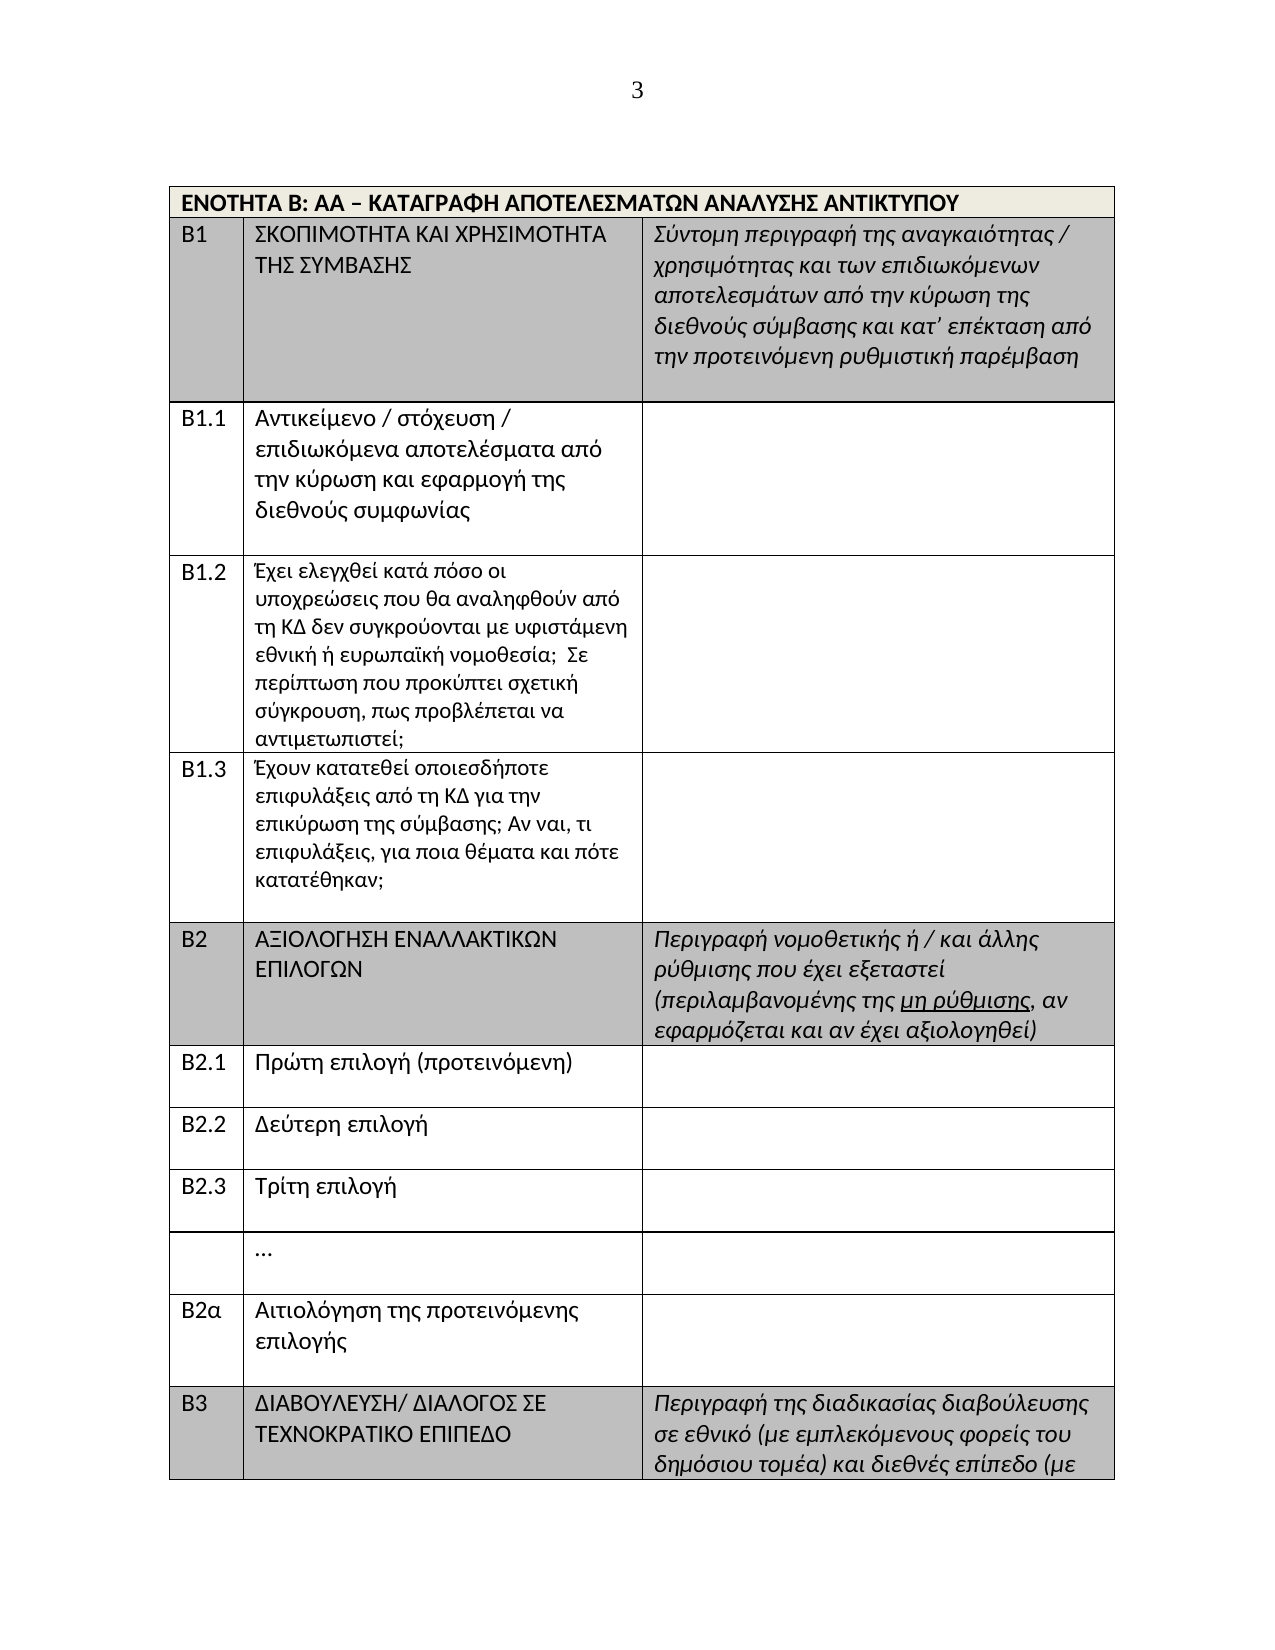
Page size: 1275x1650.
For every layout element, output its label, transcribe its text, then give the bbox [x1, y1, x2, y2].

table_cell ΑΞΙΟΛΟΓΗΣΗ ΕΝΑΛΛΑΚΤΙΚΩΝ ΕΠΙΛΟΓΩΝ [244, 923, 642, 1045]
table_cell Β1.3 [170, 753, 243, 922]
table_cell Β2.1 [170, 1046, 243, 1107]
table_cell [643, 1233, 1114, 1293]
table_cell Τρίτη επιλογή [244, 1170, 642, 1231]
table_cell Περιγραφή νομοθετικής ή / και άλλης ρύθμισης που έχει εξεταστεί (περιλαμβανομένης της μη ρύθμισης, αν εφαρμόζεται και αν έχει αξιολογηθεί) [643, 923, 1114, 1045]
table_cell [643, 1295, 1114, 1386]
table_cell [643, 1108, 1114, 1169]
table_cell Β2.3 [170, 1170, 243, 1231]
table_cell Αντικείμενο / στόχευση / επιδιωκόμενα αποτελέσματα από την κύρωση και εφαρμογή της διεθνούς συμφωνίας [244, 403, 642, 555]
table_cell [244, 1387, 642, 1479]
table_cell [643, 1387, 1114, 1479]
table_cell [643, 403, 1114, 555]
table_cell Β1.2 [170, 556, 243, 752]
table_cell Β1.1 [170, 403, 243, 555]
table_cell Αιτιολόγηση της προτεινόμενης επιλογής [244, 1295, 642, 1386]
table_cell [643, 556, 1114, 752]
table_cell ΣΚΟΠΙΜΟΤΗΤΑ ΚΑΙ ΧΡΗΣΙΜΟΤΗΤΑ ΤΗΣ ΣΥΜΒΑΣΗΣ [244, 218, 642, 401]
table_cell [643, 1170, 1114, 1231]
table_cell Β2.2 [170, 1108, 243, 1169]
table_cell [643, 753, 1114, 922]
table_cell Πρώτη επιλογή (προτεινόμενη) [244, 1046, 642, 1107]
table_cell Δεύτερη επιλογή [244, 1108, 642, 1169]
table_cell Έχει ελεγχθεί κατά πόσο οι υποχρεώσεις που θα αναληφθούν από τη ΚΔ δεν συγκρούονται με υφιστάμενη εθνική ή ευρωπαϊκή νομοθεσία; Σε περίπτωση που προκύπτει σχετική σύγκρουση, πως προβλέπεται να αντιμετωπιστεί; [244, 556, 642, 752]
table_header ΕΝΟΤΗΤΑ Β: ΑΑ – ΚΑΤΑΓΡΑΦΗ ΑΠΟΤΕΛΕΣΜΑΤΩΝ ΑΝΑΛΥΣΗΣ ΑΝΤΙΚΤΥΠΟΥ [170, 187, 1114, 217]
table_cell Β1 [170, 218, 243, 401]
table_cell [643, 1046, 1114, 1107]
table_cell Β2 [170, 923, 243, 1045]
table_cell Β2α [170, 1295, 243, 1386]
table_cell Β3 [170, 1387, 243, 1479]
table_cell Έχουν κατατεθεί οποιεσδήποτε επιφυλάξεις από τη ΚΔ για την επικύρωση της σύμβασης; Αν ναι, τι επιφυλάξεις, για ποια θέματα και πότε κατατέθηκαν; [244, 753, 642, 922]
table_cell … [244, 1233, 642, 1293]
table_cell [170, 1233, 243, 1293]
table_cell Σύντομη περιγραφή της αναγκαιότητας / χρησιμότητας και των επιδιωκόμενων αποτελεσμάτων από την κύρωση της διεθνούς σύμβασης και κατ’ επέκταση από την προτεινόμενη ρυθμιστική παρέμβαση [643, 218, 1114, 401]
